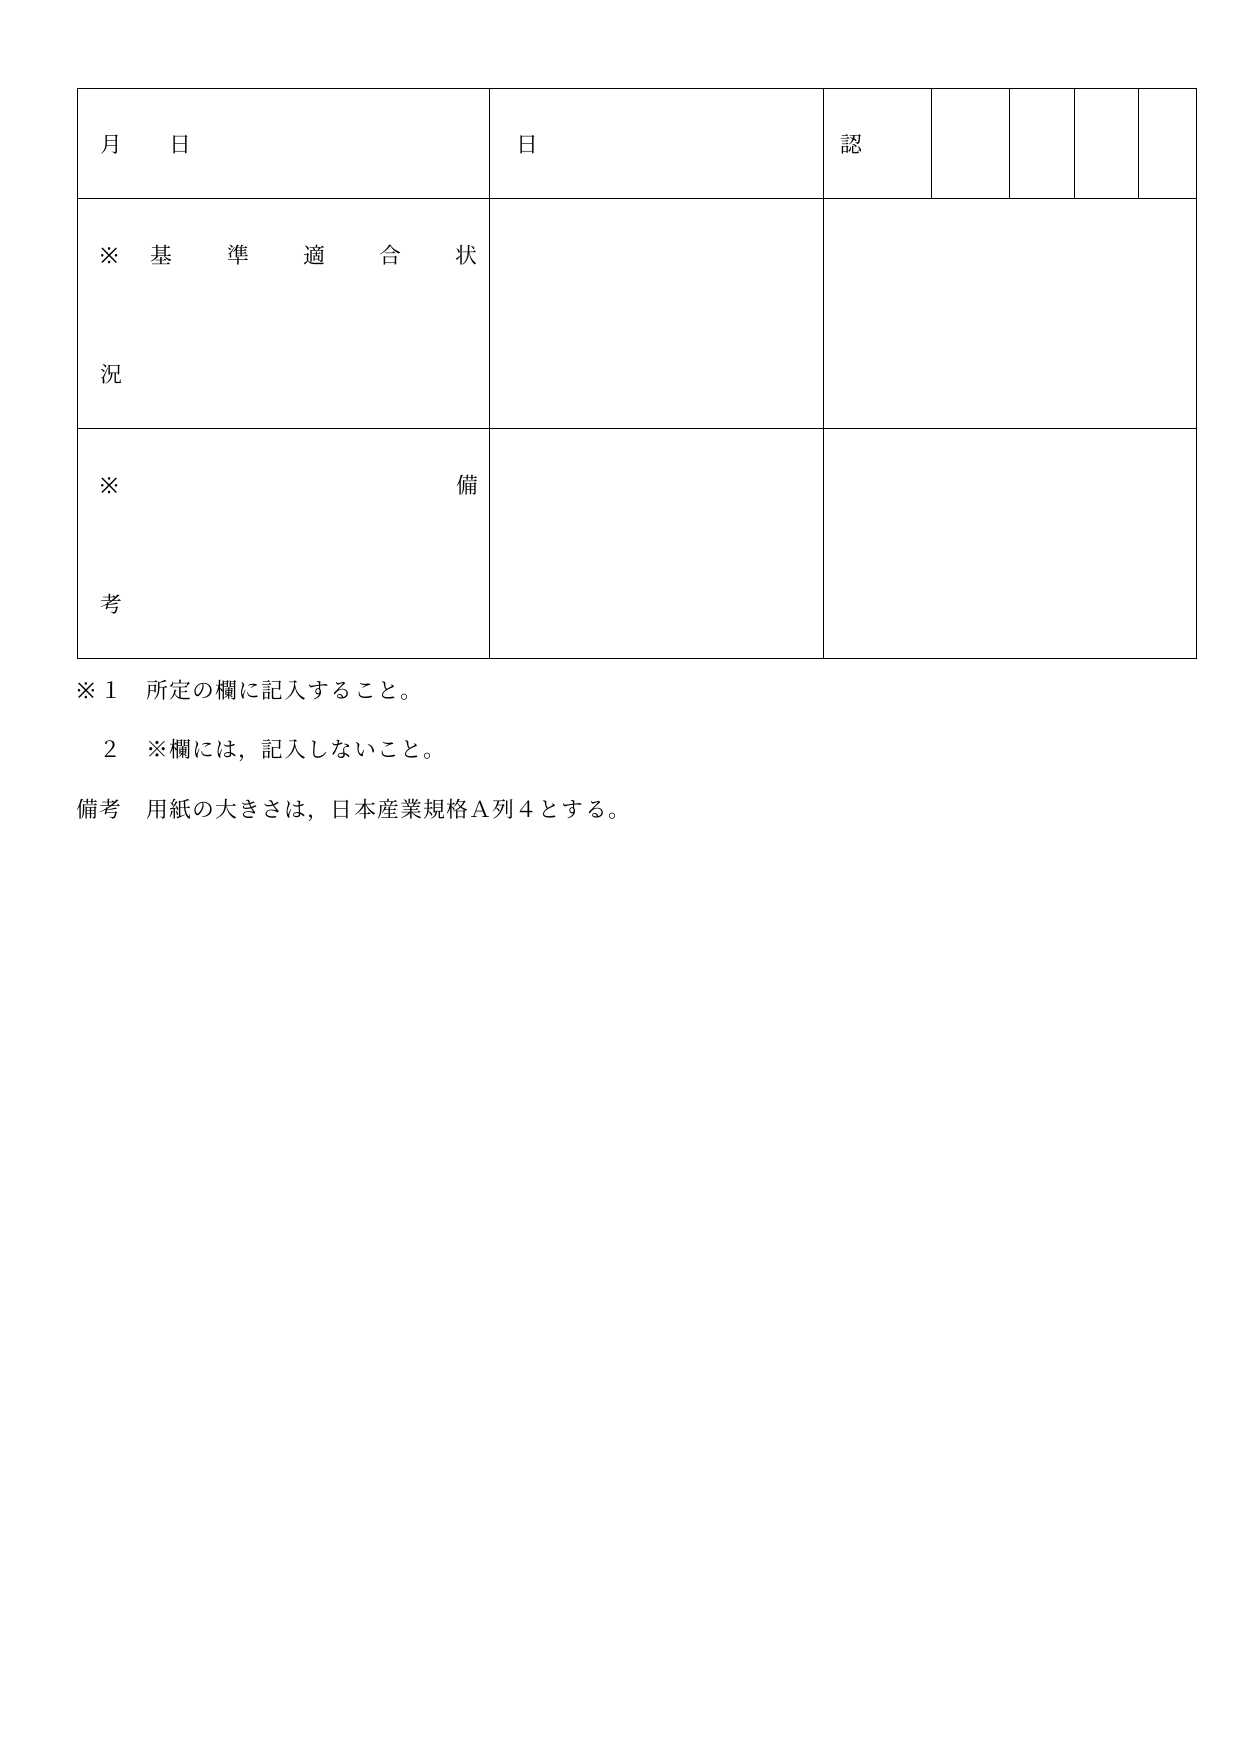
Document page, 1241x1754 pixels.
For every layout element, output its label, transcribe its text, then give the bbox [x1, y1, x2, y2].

table_header [932, 89, 1009, 198]
text ２ ※欄には，記入しないこと。 [77, 719, 1163, 778]
table_cell ※ 基 準 適 合 状 況 [78, 199, 489, 428]
table_header [1010, 89, 1074, 198]
table_cell [824, 199, 1196, 428]
table_cell [490, 199, 823, 428]
table_header [1075, 89, 1138, 198]
table_header ※確 認 [824, 89, 931, 198]
table_header ※ 完 了 確 認 年 月 日 [78, 89, 489, 198]
table_cell [824, 429, 1196, 658]
text 備考 用紙の大きさは，日本産業規格Ａ列４とする。 [77, 778, 1163, 838]
table_header 年 月 日 [490, 89, 823, 198]
table_cell [490, 429, 823, 658]
text ※１ 所定の欄に記入すること。 [77, 659, 1163, 719]
table_header [1139, 89, 1196, 198]
table_cell ※備 考 [78, 429, 489, 658]
